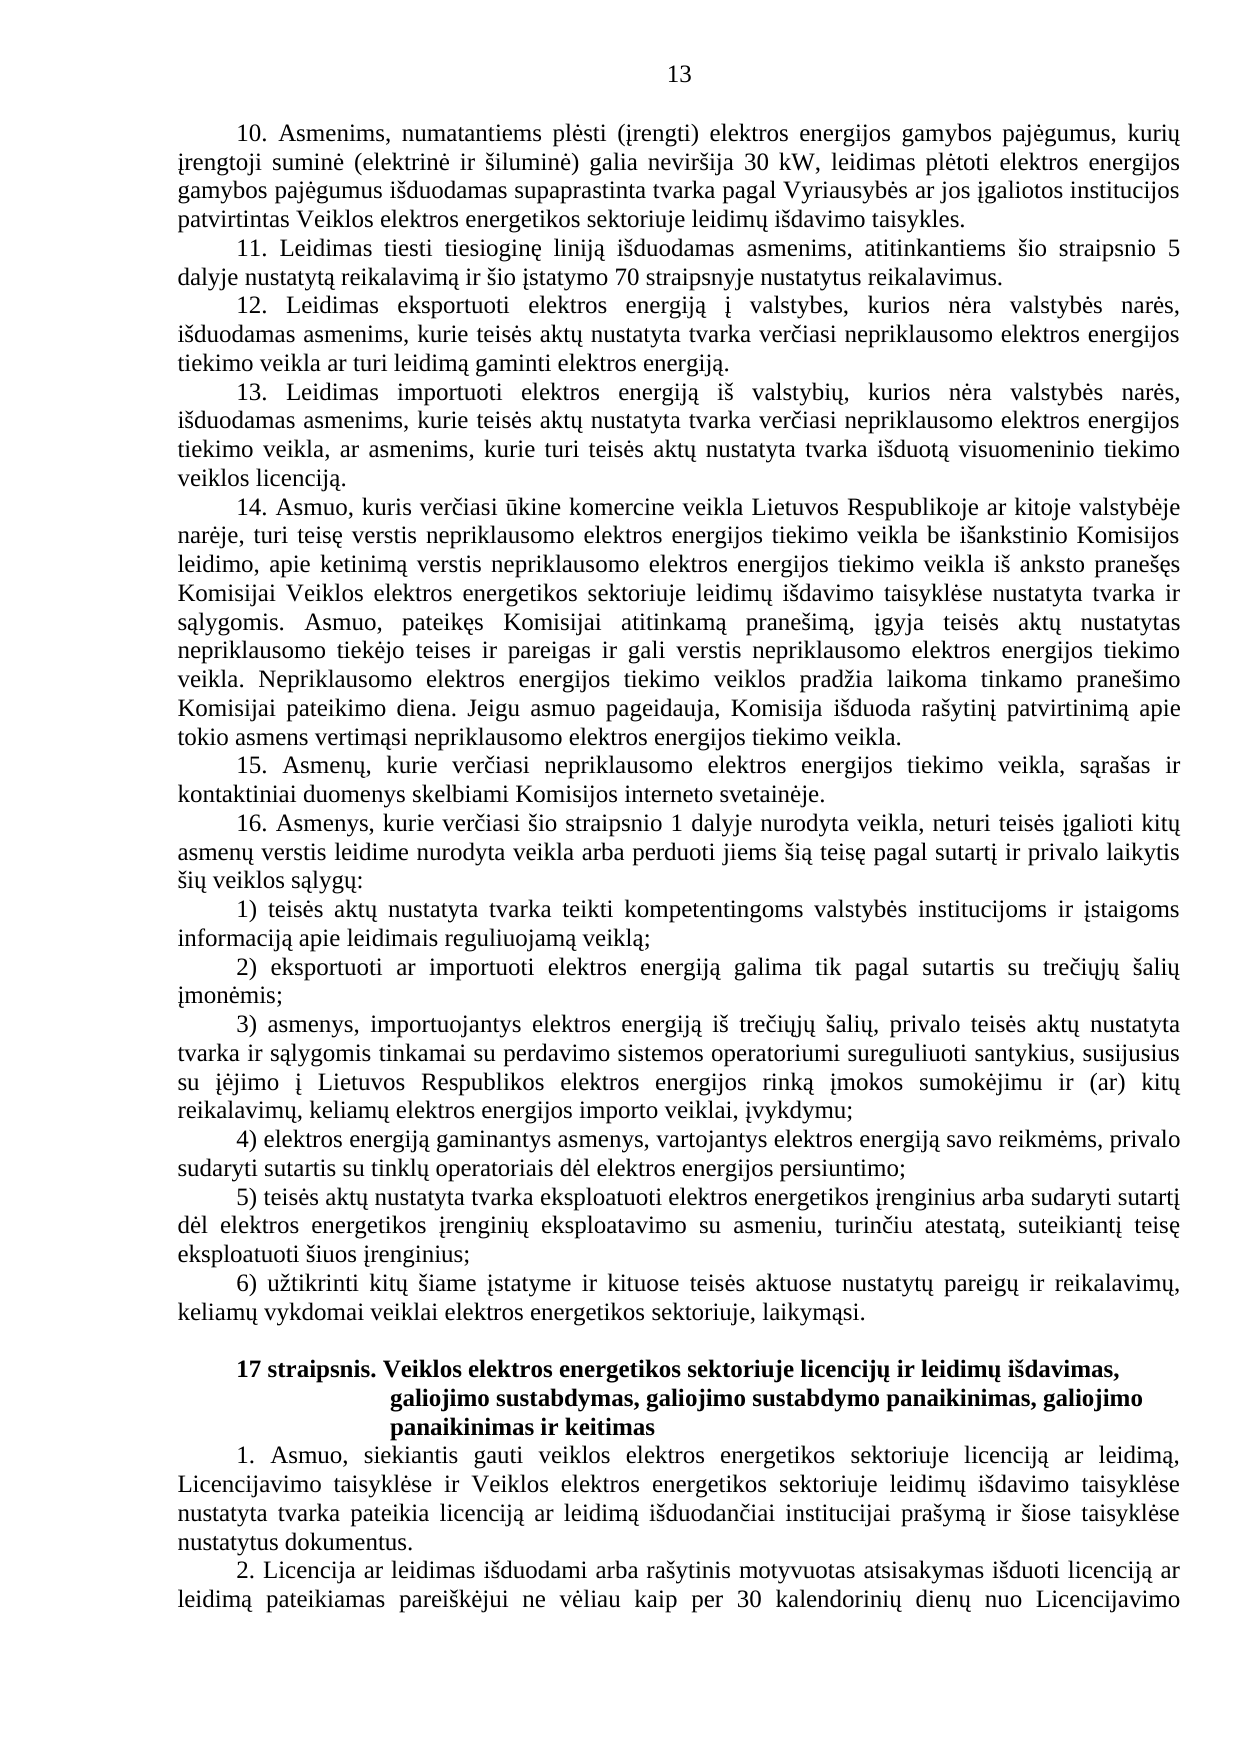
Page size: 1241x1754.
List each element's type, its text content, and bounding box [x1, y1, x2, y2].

text 6) užtikrinti kitų šiame įstatyme ir kituose teisės aktuose nustatytų pareigų ir reikalavimų, keliamų vykdomai veiklai elektros energetikos sektoriuje, laikymąsi. [177, 1268, 1181, 1326]
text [177, 1556, 1181, 1613]
text 3) asmenys, importuojantys elektros energiją iš trečiųjų šalių, privalo teisės aktų nustatyta tvarka ir sąlygomis tinkamai su perdavimo sistemos operatoriumi sureguliuoti santykius, susijusius su įėjimo į Lietuvos Respublikos elektros energijos rinką įmokos sumokėjimu ir (ar) kitų reikalavimų, keliamų elektros energijos importo veiklai, įvykdymu; [177, 1009, 1181, 1124]
text 4) elektros energiją gaminantys asmenys, vartojantys elektros energiją savo reikmėms, privalo sudaryti sutartis su tinklų operatoriais dėl elektros energijos persiuntimo; [177, 1124, 1181, 1182]
text 2) eksportuoti ar importuoti elektros energiją galima tik pagal sutartis su trečiųjų šalių įmonėmis; [177, 952, 1181, 1009]
text 1. Asmuo, siekiantis gauti veiklos elektros energetikos sektoriuje licenciją ar leidimą, Licencijavimo taisyklėse ir Veiklos elektros energetikos sektoriuje leidimų išdavimo taisyklėse nustatyta tvarka pateikia licenciją ar leidimą išduodančiai institucijai prašymą ir šiose taisyklėse nustatytus dokumentus. [177, 1441, 1181, 1556]
text 15. Asmenų, kurie verčiasi nepriklausomo elektros energijos tiekimo veikla, sąrašas ir kontaktiniai duomenys skelbiami Komisijos interneto svetainėje. [177, 751, 1181, 808]
text 12. Leidimas eksportuoti elektros energiją į valstybes, kurios nėra valstybės narės, išduodamas asmenims, kurie teisės aktų nustatyta tvarka verčiasi nepriklausomo elektros energijos tiekimo veikla ar turi leidimą gaminti elektros energiją. [177, 291, 1181, 377]
text 13. Leidimas importuoti elektros energiją iš valstybių, kurios nėra valstybės narės, išduodamas asmenims, kurie teisės aktų nustatyta tvarka verčiasi nepriklausomo elektros energijos tiekimo veikla, ar asmenims, kurie turi teisės aktų nustatyta tvarka išduotą visuomeninio tiekimo veiklos licenciją. [177, 377, 1181, 492]
text 11. Leidimas tiesti tiesioginę liniją išduodamas asmenims, atitinkantiems šio straipsnio 5 dalyje nustatytą reikalavimą ir šio įstatymo 70 straipsnyje nustatytus reikalavimus. [177, 233, 1181, 291]
text 10. Asmenims, numatantiems plėsti (įrengti) elektros energijos gamybos pajėgumus, kurių įrengtoji suminė (elektrinė ir šiluminė) galia neviršija 30 kW, leidimas plėtoti elektros energijos gamybos pajėgumus išduodamas supaprastinta tvarka pagal Vyriausybės ar jos įgaliotos institucijos patvirtintas Veiklos elektros energetikos sektoriuje leidimų išdavimo taisykles. [177, 118, 1181, 233]
text 14. Asmuo, kuris verčiasi ūkine komercine veikla Lietuvos Respublikoje ar kitoje valstybėje narėje, turi teisę verstis nepriklausomo elektros energijos tiekimo veikla be išankstinio Komisijos leidimo, apie ketinimą verstis nepriklausomo elektros energijos tiekimo veikla iš anksto pranešęs Komisijai Veiklos elektros energetikos sektoriuje leidimų išdavimo taisyklėse nustatyta tvarka ir sąlygomis. Asmuo, pateikęs Komisijai atitinkamą pranešimą, įgyja teisės aktų nustatytas nepriklausomo tiekėjo teises ir pareigas ir gali verstis nepriklausomo elektros energijos tiekimo veikla. Nepriklausomo elektros energijos tiekimo veiklos pradžia laikoma tinkamo pranešimo Komisijai pateikimo diena. Jeigu asmuo pageidauja, Komisija išduoda rašytinį patvirtinimą apie tokio asmens vertimąsi nepriklausomo elektros energijos tiekimo veikla. [177, 492, 1181, 751]
text 5) teisės aktų nustatyta tvarka eksploatuoti elektros energetikos įrenginius arba sudaryti sutartį dėl elektros energetikos įrenginių eksploatavimo su asmeniu, turinčiu atestatą, suteikiantį teisę eksploatuoti šiuos įrenginius; [177, 1182, 1181, 1268]
text 17 straipsnis. Veiklos elektros energetikos sektoriuje licencijų ir leidimų išdavimas, galiojimo sustabdymas, galiojimo sustabdymo panaikinimas, galiojimo panaikinimas ir keitimas [236, 1354, 1181, 1441]
text 16. Asmenys, kurie verčiasi šio straipsnio 1 dalyje nurodyta veikla, neturi teisės įgalioti kitų asmenų verstis leidime nurodyta veikla arba perduoti jiems šią teisę pagal sutartį ir privalo laikytis šių veiklos sąlygų: [177, 808, 1181, 894]
text 1) teisės aktų nustatyta tvarka teikti kompetentingoms valstybės institucijoms ir įstaigoms informaciją apie leidimais reguliuojamą veiklą; [177, 894, 1181, 952]
